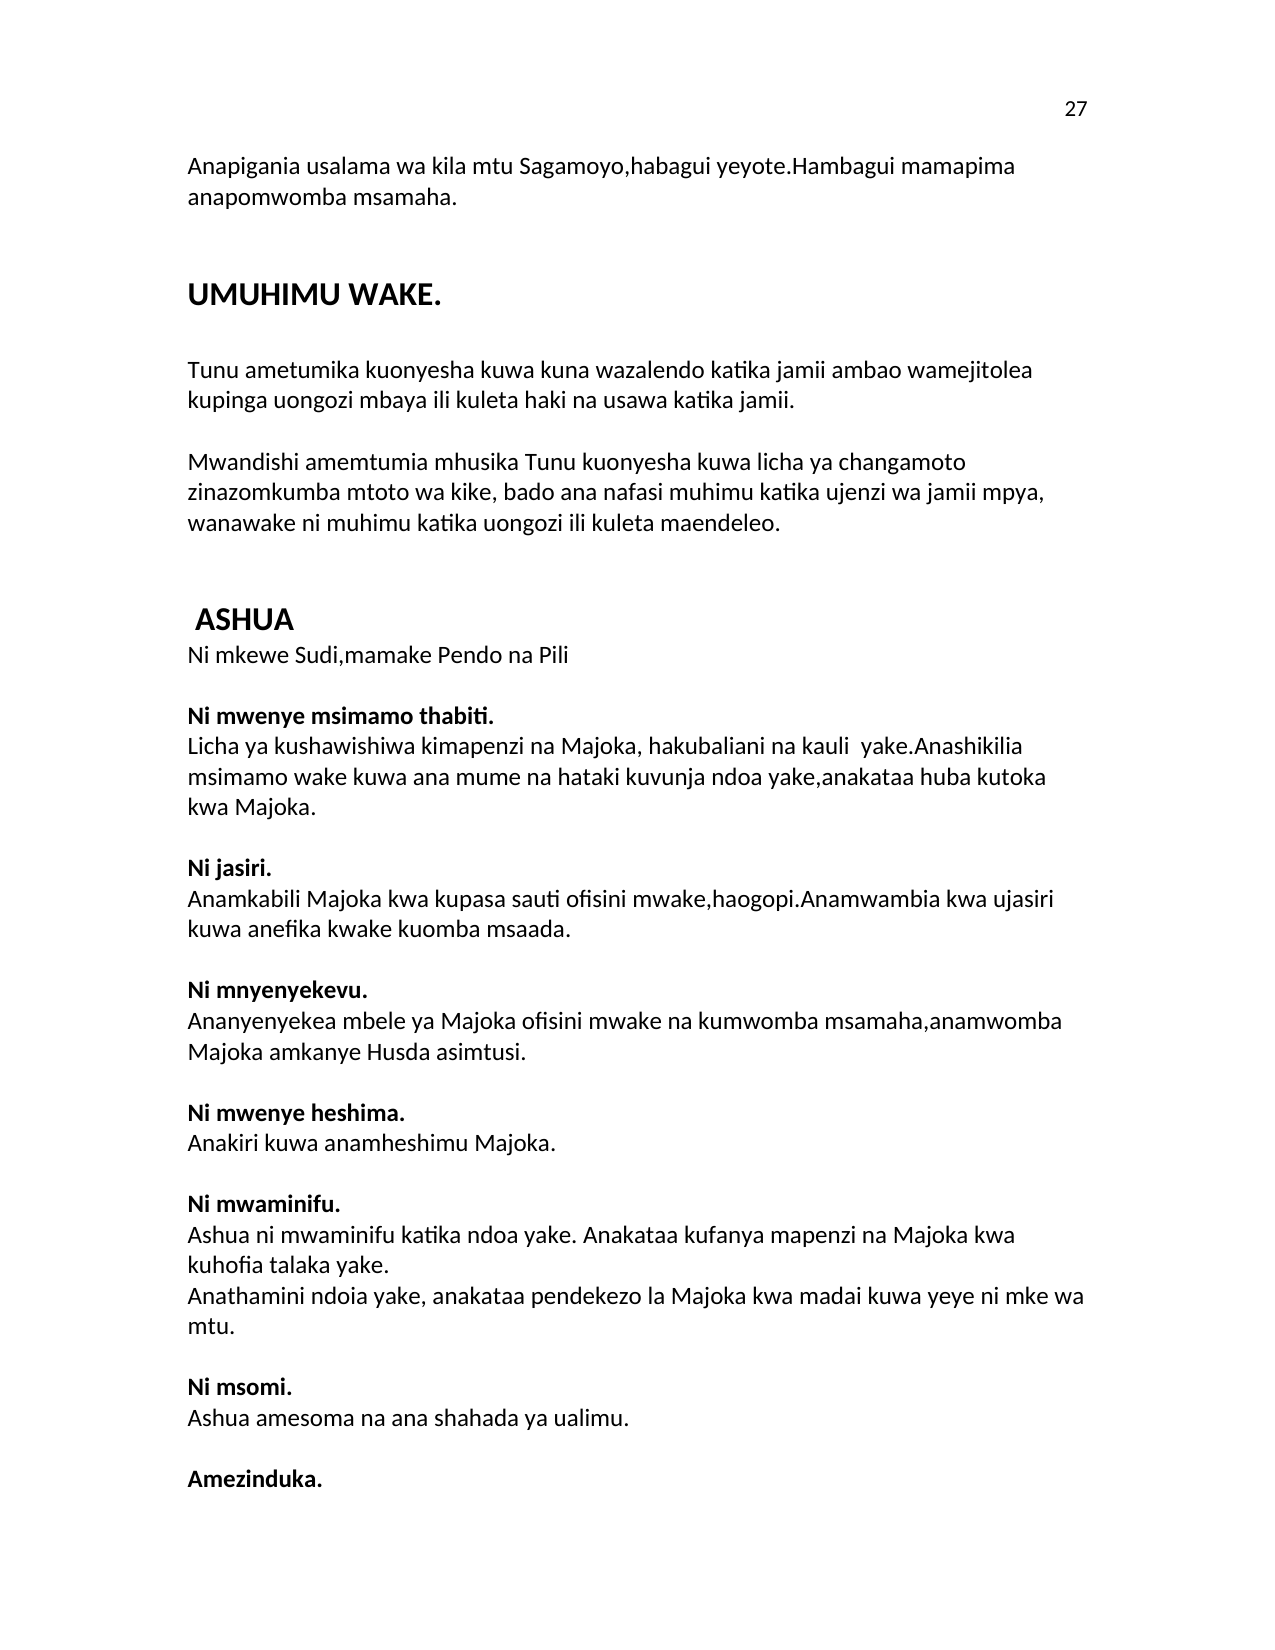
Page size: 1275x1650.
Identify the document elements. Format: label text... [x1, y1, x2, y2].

text Anakiri kuwa anamheshimu Majoka. [187, 1127, 1087, 1158]
text UMUHIMU WAKE. [187, 273, 1087, 313]
text Amezinduka. [187, 1463, 1087, 1493]
text Anapigania usalama wa kila mtu Sagamoyo,habagui yeyote.Hambagui mamapima anapomwomba msamaha. [187, 151, 1087, 212]
text Ni mkewe Sudi,mamake Pendo na Pili [187, 639, 1087, 669]
text Licha ya kushawishiwa kimapenzi na Majoka, hakubaliani na kauli yake.Anashikilia msimamo wake kuwa ana mume na hataki kuvunja ndoa yake,anakataa huba kutoka kwa Majoka. [187, 731, 1087, 822]
text Ni mwenye heshima. [187, 1097, 1087, 1127]
text Ni msomi. [187, 1371, 1087, 1402]
text Anamkabili Majoka kwa kupasa sauti ofisini mwake,haogopi.Anamwambia kwa ujasiri kuwa anefika kwake kuomba msaada. [187, 883, 1087, 944]
text Ni jasiri. [187, 853, 1087, 883]
text Tunu ametumika kuonyesha kuwa kuna wazalendo katika jamii ambao wamejitolea kupinga uongozi mbaya ili kuleta haki na usawa katika jamii. [187, 354, 1087, 415]
text Ashua ni mwaminifu katika ndoa yake. Anakataa kufanya mapenzi na Majoka kwa kuhofia talaka yake. [187, 1219, 1087, 1280]
text Ashua amesoma na ana shahada ya ualimu. [187, 1402, 1087, 1432]
text Anathamini ndoia yake, anakataa pendekezo la Majoka kwa madai kuwa yeye ni mke wa mtu. [187, 1280, 1087, 1341]
text Ni mwenye msimamo thabiti. [187, 700, 1087, 731]
text Ni mnyenyekevu. [187, 975, 1087, 1005]
text Ni mwaminifu. [187, 1188, 1087, 1219]
text ASHUA [187, 598, 1087, 639]
text Mwandishi amemtumia mhusika Tunu kuonyesha kuwa licha ya changamoto zinazomkumba mtoto wa kike, bado ana nafasi muhimu katika ujenzi wa jamii mpya, wanawake ni muhimu katika uongozi ili kuleta maendeleo. [187, 446, 1087, 537]
text Ananyenyekea mbele ya Majoka ofisini mwake na kumwomba msamaha,anamwomba Majoka amkanye Husda asimtusi. [187, 1005, 1087, 1066]
